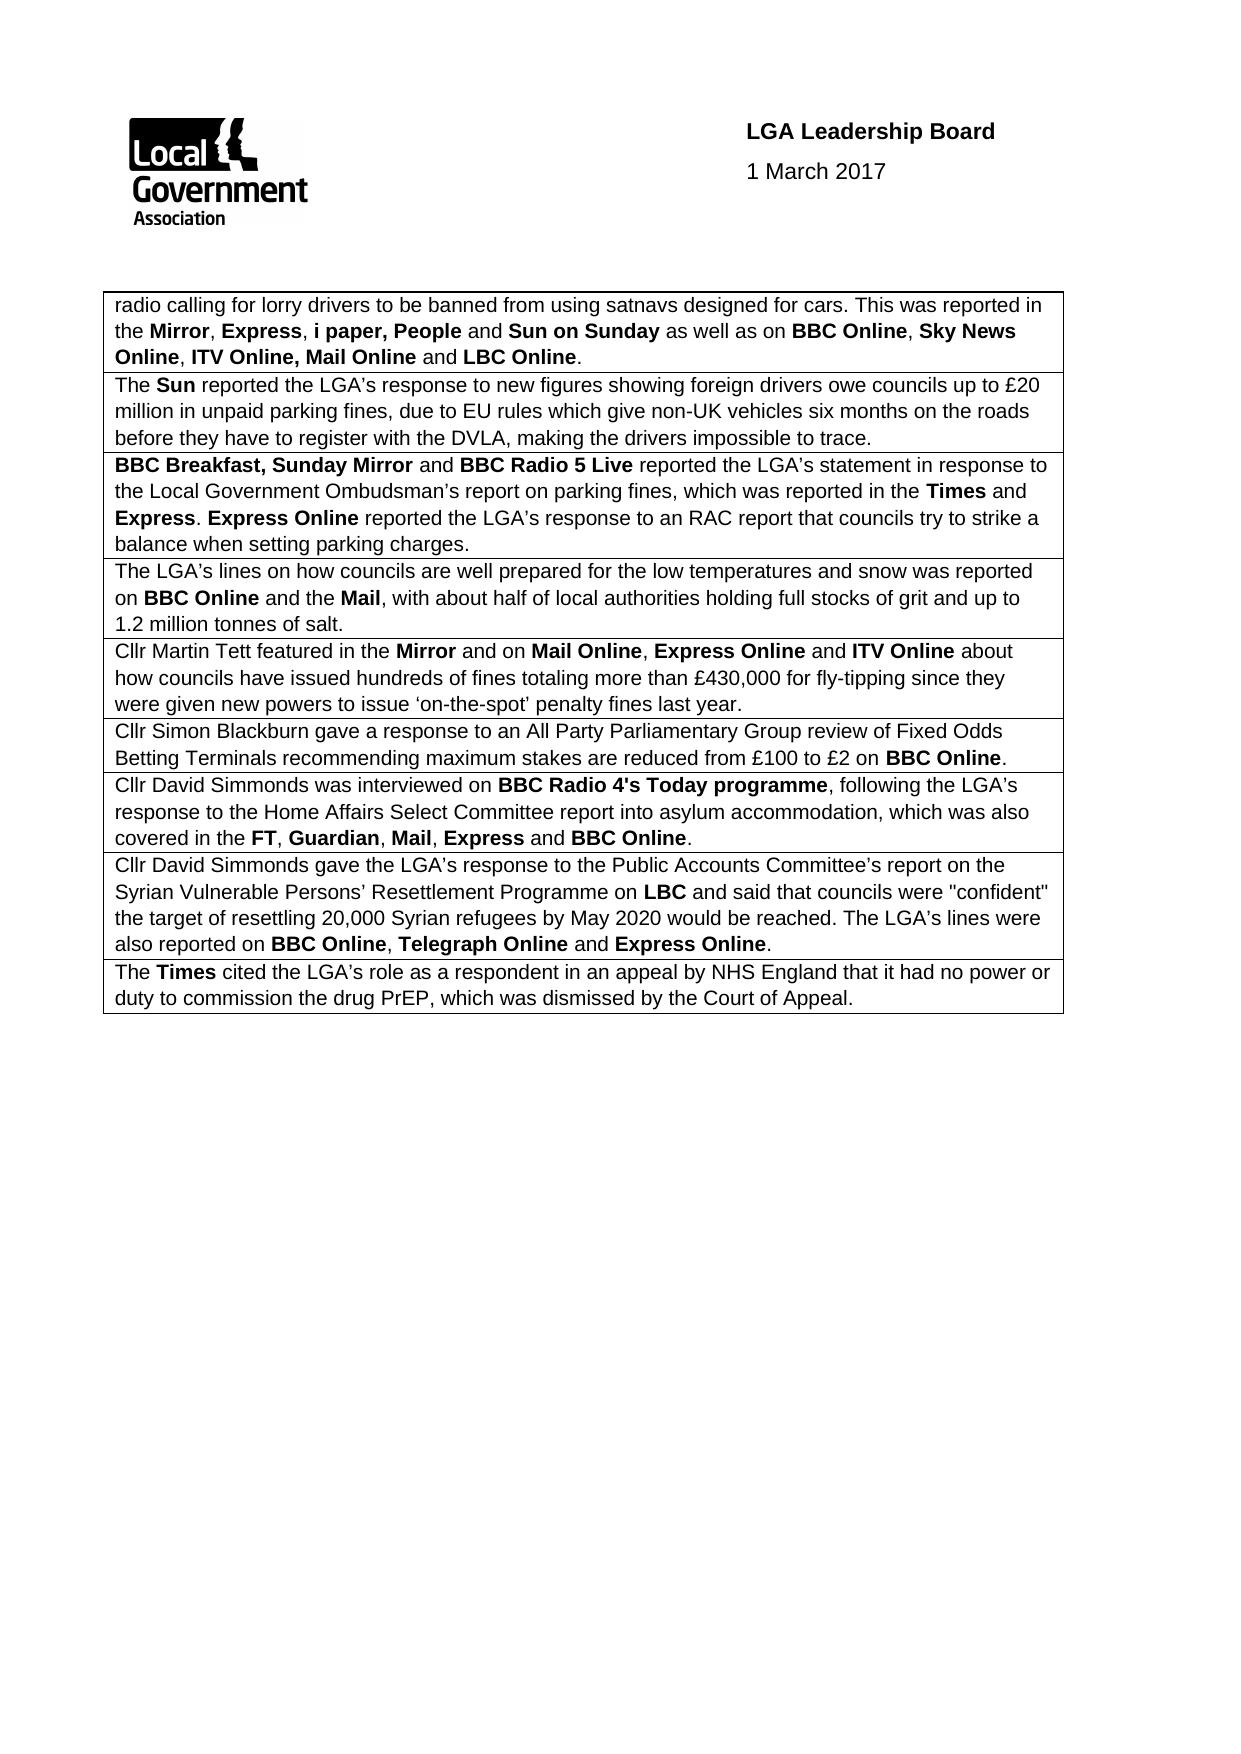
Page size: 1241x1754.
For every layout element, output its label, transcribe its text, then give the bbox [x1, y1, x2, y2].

table_cell Cllr Martin Tett featured in the Mirror and on Mail Online, Express Online and ITV Online about how councils have issued hundreds of fines totaling more than £430,000 for fly-tipping since they were given new powers to issue ‘on-the-spot’ penalty fines last year. [104, 639, 1063, 718]
picture [129, 118, 308, 225]
table_cell The Times cited the LGA’s role as a respondent in an appeal by NHS England that it had no power or duty to commission the drug PrEP, which was dismissed by the Court of Appeal. [104, 960, 1063, 1012]
table_cell Cllr Simon Blackburn gave a response to an All Party Parliamentary Group review of Fixed Odds Betting Terminals recommending maximum stakes are reduced from £100 to £2 on BBC Online. [104, 719, 1063, 772]
table_cell The LGA’s lines on how councils are well prepared for the low temperatures and snow was reported on BBC Online and the Mail, with about half of local authorities holding full stocks of grit and up to 1.2 million tonnes of salt. [104, 559, 1063, 638]
table_cell Cllr David Simmonds was interviewed on BBC Radio 4's Today programme, following the LGA’s response to the Home Affairs Select Committee report into asylum accommodation, which was also covered in the FT, Guardian, Mail, Express and BBC Online. [104, 773, 1063, 852]
table_cell BBC Breakfast, Sunday Mirror and BBC Radio 5 Live reported the LGA’s statement in response to the Local Government Ombudsman’s report on parking fines, which was reported in the Times and Express. Express Online reported the LGA’s response to an RAC report that councils try to strike a balance when setting parking charges. [104, 453, 1063, 558]
table_cell The Sun reported the LGA’s response to new figures showing foreign drivers owe councils up to £20 million in unpaid parking fines, due to EU rules which give non-UK vehicles six months on the roads before they have to register with the DVLA, making the drivers impossible to trace. [104, 373, 1063, 452]
table_cell Cllr David Simmonds gave the LGA’s response to the Public Accounts Committee’s report on the Syrian Vulnerable Persons’ Resettlement Programme on LBC and said that councils were "confident" the target of resettling 20,000 Syrian refugees by May 2020 would be reached. The LGA’s lines were also reported on BBC Online, Telegraph Online and Express Online. [104, 853, 1063, 959]
